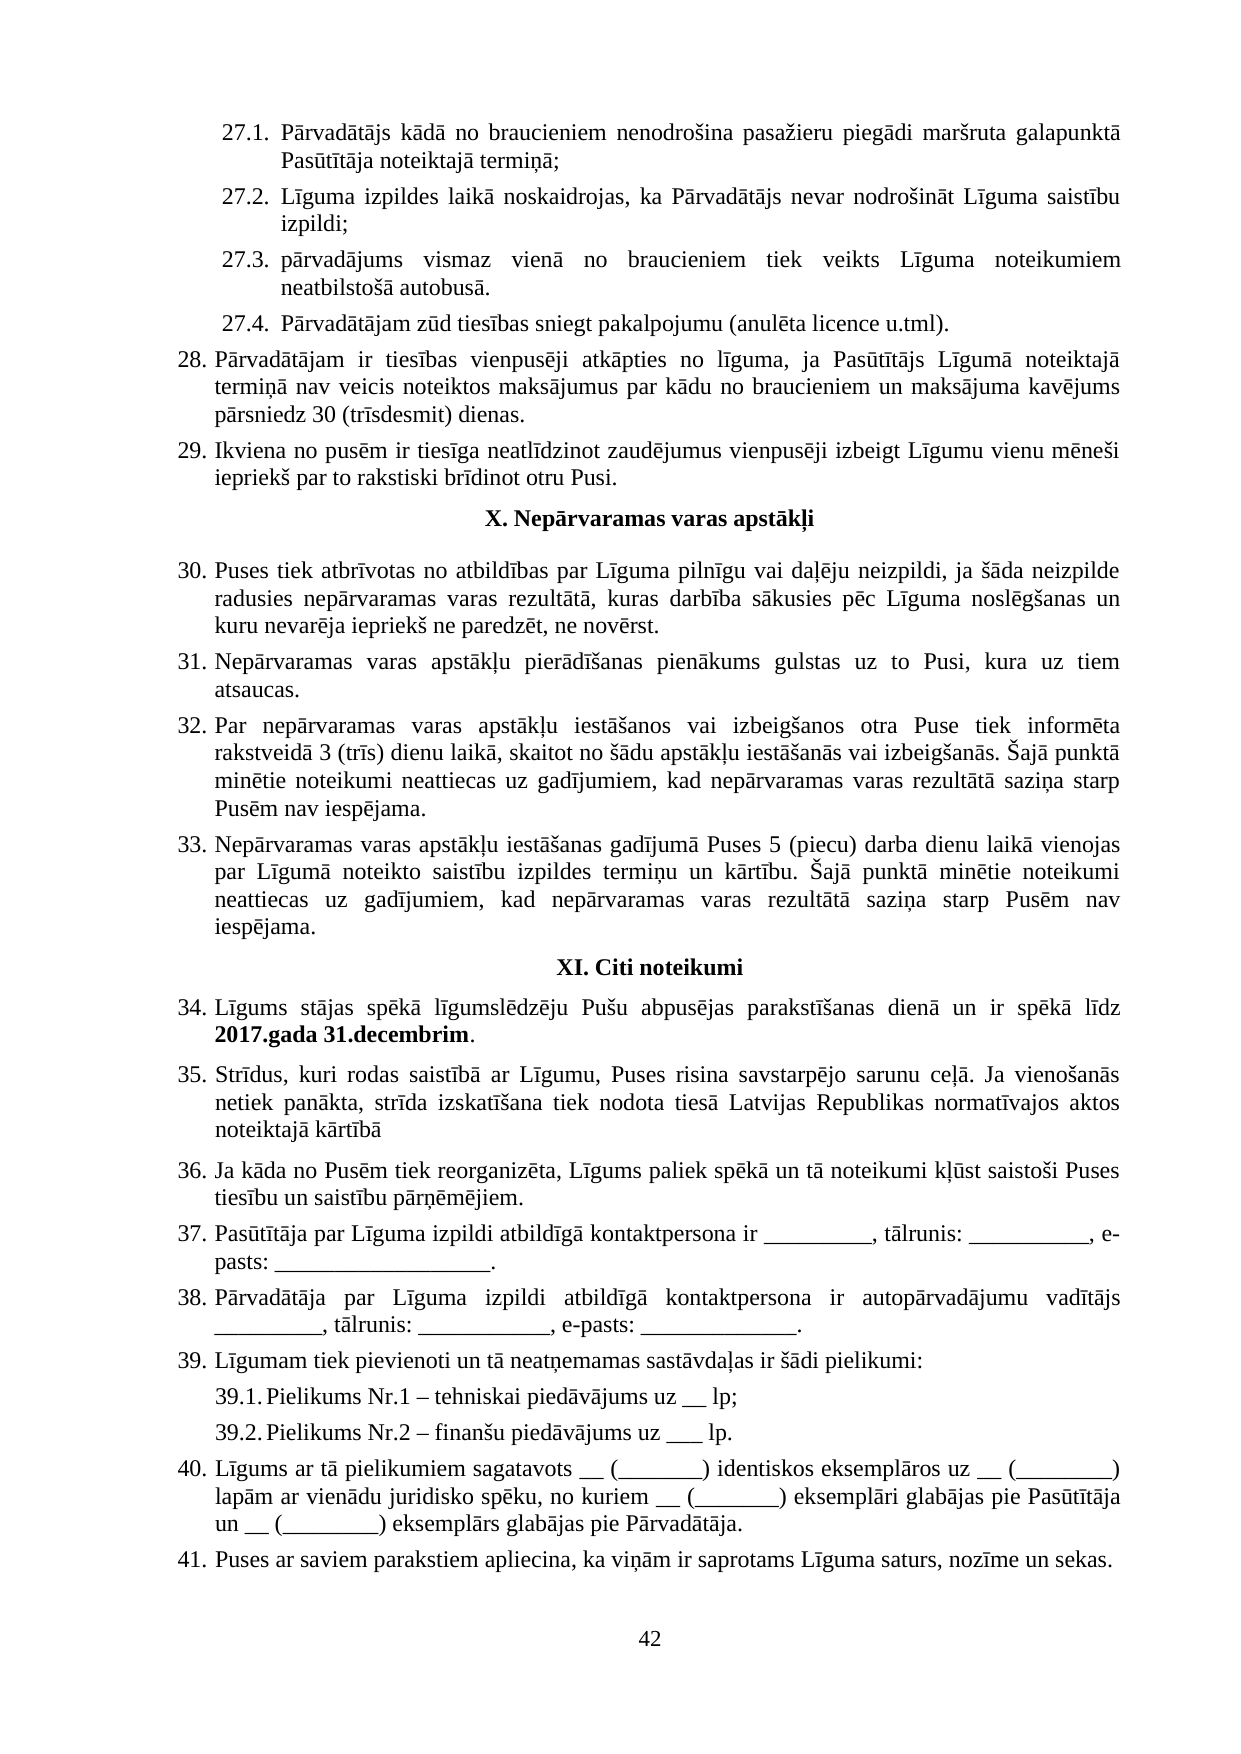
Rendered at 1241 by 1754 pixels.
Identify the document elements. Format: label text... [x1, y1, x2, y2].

list pārvadājums vismaz vienā no braucieniem tiek veikts Līguma noteikumiem neatbilstošā autobusā. [222, 245, 1122, 300]
list Līgums stājas spēkā līgumslēdzēju Pušu abpusējas parakstīšanas dienā un ir spēkā līdz 2017.gada 31.decembrim. [177, 993, 1122, 1048]
list Par nepārvaramas varas apstākļu iestāšanos vai izbeigšanos otra Puse tiek informēta rakstveidā 3 (trīs) dienu laikā, skaitot no šādu apstākļu iestāšanās vai izbeigšanās. Šajā punktā minētie noteikumi neattiecas uz gadījumiem, kad nepārvaramas varas rezultātā saziņa starp Pusēm nav iespējama. [177, 711, 1122, 821]
list Pārvadātāja par Līguma izpildi atbildīgā kontaktpersona ir autopārvadājumu vadītājs _________, tālrunis: ___________, e-pasts: _____________. [177, 1283, 1122, 1338]
list Strīdus, kuri rodas saistībā ar Līgumu, Puses risina savstarpējo sarunu ceļā. Ja vienošanās netiek panākta, strīda izskatīšana tiek nodota tiesā Latvijas Republikas normatīvajos aktos noteiktajā kārtībā [177, 1060, 1122, 1143]
text X. Nepārvaramas varas apstākļi [177, 503, 1122, 531]
list Ja kāda no Pusēm tiek reorganizēta, Līgums paliek spēkā un tā noteikumi kļūst saistoši Puses tiesību un saistību pārņēmējiem. [177, 1156, 1122, 1211]
list Puses tiek atbrīvotas no atbildības par Līguma pilnīgu vai daļēju neizpildi, ja šāda neizpilde radusies nepārvaramas varas rezultātā, kuras darbība sākusies pēc Līguma noslēgšanas un kuru nevarēja iepriekš ne paredzēt, ne novērst. [177, 556, 1122, 639]
list Pielikums Nr.1 – tehniskai piedāvājums uz __ lp; [215, 1382, 1122, 1410]
list Ikviena no pusēm ir tiesīga neatlīdzinot zaudējumus vienpusēji izbeigt Līgumu vienu mēneši iepriekš par to rakstiski brīdinot otru Pusi. [177, 436, 1122, 491]
text XI. Citi noteikumi [177, 952, 1122, 980]
list Līgumam tiek pievienoti un tā neatņemamas sastāvdaļas ir šādi pielikumi: [177, 1346, 1122, 1374]
list Pārvadātājam ir tiesības vienpusēji atkāpties no līguma, ja Pasūtītājs Līgumā noteiktajā termiņā nav veicis noteiktos maksājumus par kādu no braucieniem un maksājuma kavējums pārsniedz 30 (trīsdesmit) dienas. [177, 345, 1122, 427]
list Līguma izpildes laikā noskaidrojas, ka Pārvadātājs nevar nodrošināt Līguma saistību izpildi; [222, 182, 1122, 237]
list Pārvadātājs kādā no braucieniem nenodrošina pasažieru piegādi maršruta galapunktā Pasūtītāja noteiktajā termiņā; [222, 118, 1122, 173]
list Pasūtītāja par Līguma izpildi atbildīgā kontaktpersona ir _________, tālrunis: __________, e-pasts: __________________. [177, 1219, 1122, 1274]
list Nepārvaramas varas apstākļu pierādīšanas pienākums gulstas uz to Pusi, kura uz tiem atsaucas. [177, 647, 1122, 702]
list Pārvadātājam zūd tiesības sniegt pakalpojumu (anulēta licence u.tml). [222, 309, 1122, 336]
list Puses ar saviem parakstiem apliecina, ka viņām ir saprotams Līguma saturs, nozīme un sekas. [177, 1545, 1122, 1573]
list Līgums ar tā pielikumiem sagatavots __ (_______) identiskos eksemplāros uz __ (________) lapām ar vienādu juridisko spēku, no kuriem __ (_______) eksemplāri glabājas pie Pasūtītāja un __ (________) eksemplārs glabājas pie Pārvadātāja. [177, 1454, 1122, 1537]
list Pielikums Nr.2 – finanšu piedāvājums uz ___ lp. [215, 1418, 1122, 1446]
list Nepārvaramas varas apstākļu iestāšanas gadījumā Puses 5 (piecu) darba dienu laikā vienojas par Līgumā noteikto saistību izpildes termiņu un kārtību. Šajā punktā minētie noteikumi neattiecas uz gadījumiem, kad nepārvaramas varas rezultātā saziņa starp Pusēm nav iespējama. [177, 829, 1122, 940]
